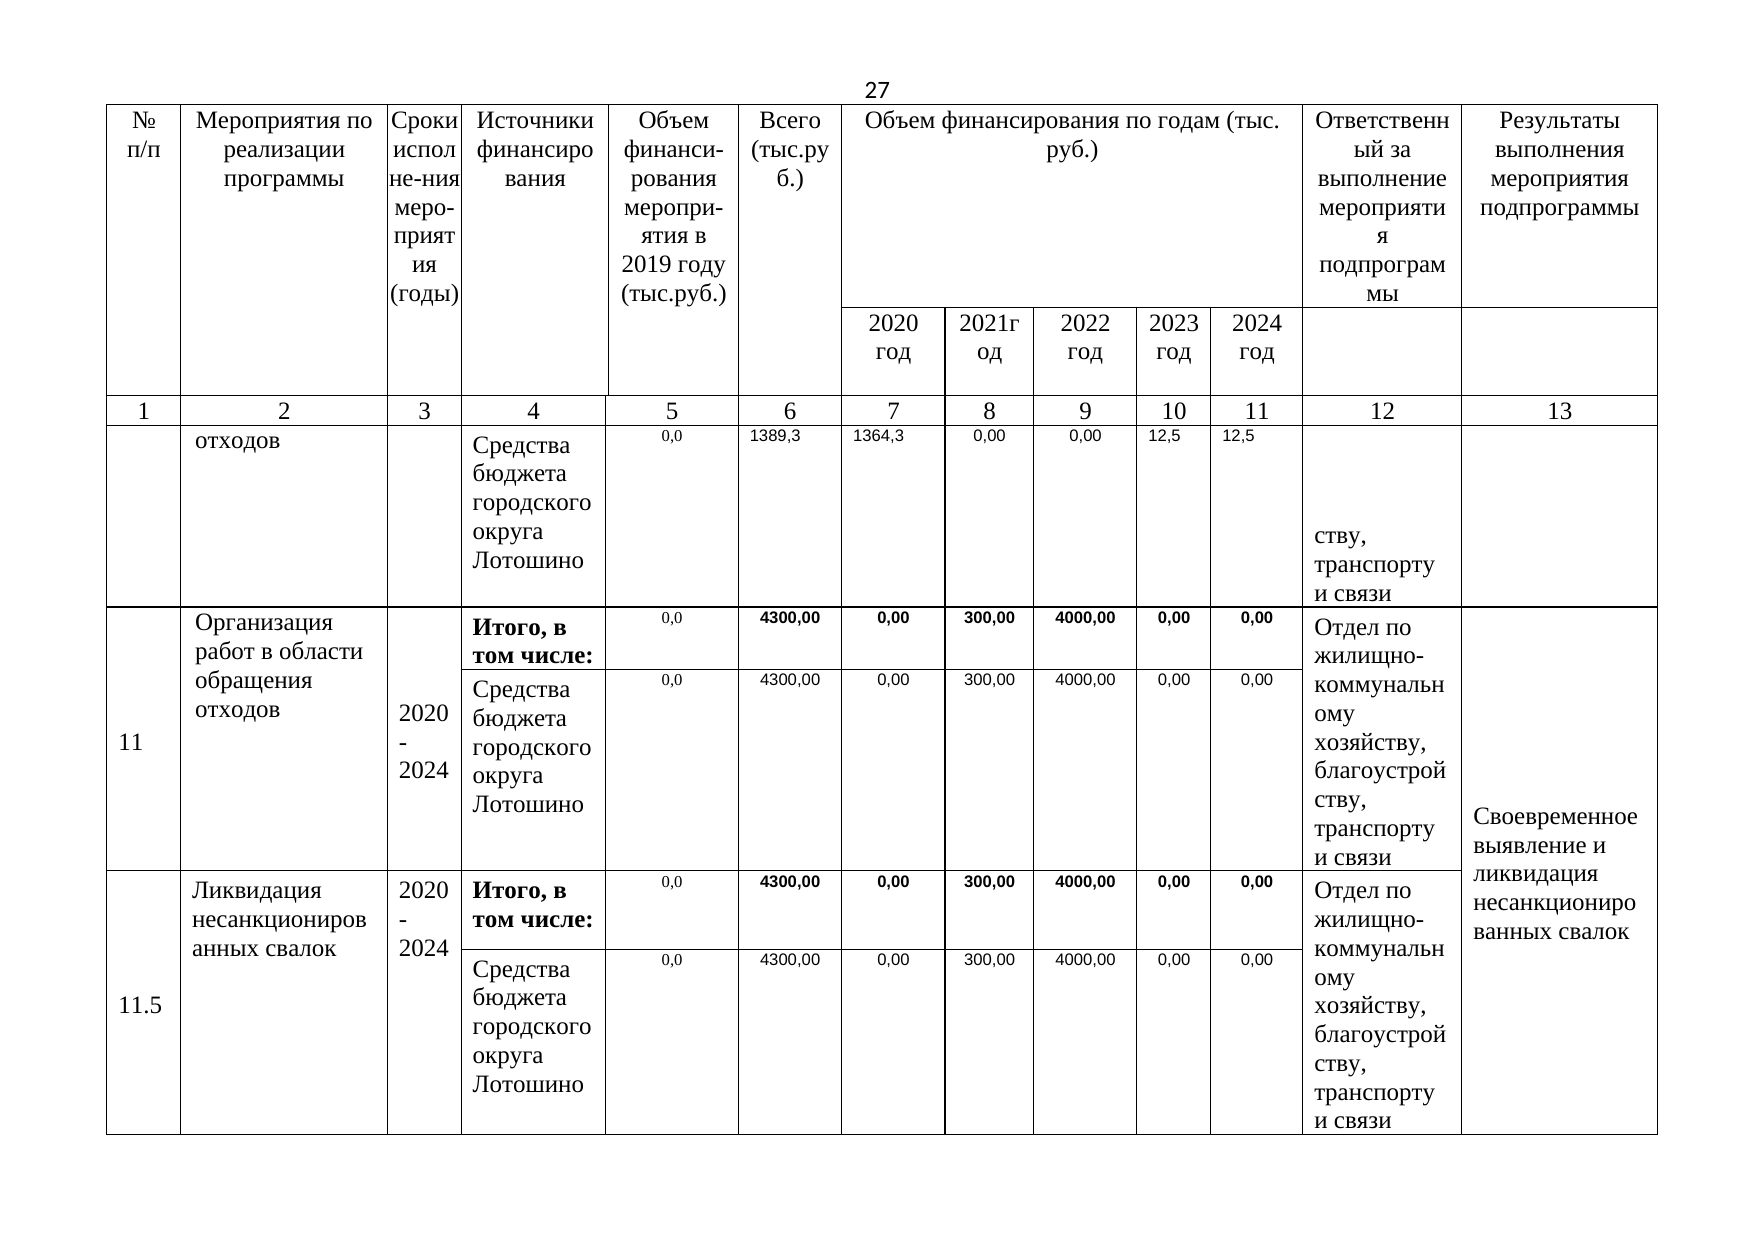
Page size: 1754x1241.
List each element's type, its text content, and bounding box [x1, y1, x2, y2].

table_cell 0,00 [1137, 950, 1210, 1134]
table_cell 2 [181, 396, 387, 424]
table_cell 4000,00 [1034, 608, 1136, 669]
table_cell 10 [1137, 396, 1210, 424]
table_cell [1462, 308, 1657, 395]
table_cell Своевременное выявление и ликвидация несанкционированных свалок [1462, 608, 1657, 1134]
table_cell 5 [606, 396, 738, 424]
table_cell 0,0 [606, 608, 738, 669]
table_cell 4300,00 [739, 608, 841, 669]
table_cell Отдел по жилищно-коммунальному хозяйству, благоустройству, транспорту и связи [1303, 608, 1461, 870]
table_header Всего (тыс.руб.) [739, 105, 841, 395]
table_header № п/п [107, 105, 180, 395]
table_cell 4000,00 [1034, 670, 1136, 870]
table_cell 7 [842, 396, 944, 424]
table_header Сроки исполне-ния мероприятия (годы) [388, 105, 461, 395]
table_cell 0,00 [842, 670, 944, 870]
table_cell 0,00 [1211, 950, 1302, 1134]
table_cell 1 [107, 396, 180, 424]
table_cell 2021год [946, 308, 1033, 395]
table_cell 11 [107, 608, 180, 870]
table_cell [1303, 308, 1461, 395]
table_header Результаты выполнения мероприятия подпрограммы [1462, 105, 1657, 307]
table_cell 11 [1211, 396, 1302, 424]
table_cell 0,0 [606, 670, 738, 870]
table_cell 9 [1034, 396, 1136, 424]
table_cell 3 [388, 396, 461, 424]
table_cell Итого, в том числе: [462, 608, 605, 669]
table_cell 4300,00 [739, 950, 841, 1134]
table_cell 6 [739, 396, 841, 424]
table_cell 12,5 [1137, 426, 1210, 606]
table_cell 4000,00 [1034, 871, 1136, 948]
table_cell 0,00 [946, 426, 1033, 606]
table_cell 0,0 [606, 871, 738, 948]
table_cell 8 [946, 396, 1033, 424]
table_header Мероприятия по реализации программы [181, 105, 387, 395]
table_cell 2022 год [1034, 308, 1136, 395]
table_cell 0,00 [842, 950, 944, 1134]
table_cell 0,00 [1137, 871, 1210, 948]
table_cell 300,00 [946, 950, 1033, 1134]
table_cell 0,0 [606, 426, 738, 606]
table_cell 1389,3 [739, 426, 841, 606]
table_cell 4300,00 [739, 871, 841, 948]
table_cell 12,5 [1211, 426, 1302, 606]
table_cell Отдел по жилищно-коммунальному хозяйству, благоустройству, транспорту и связи [1303, 871, 1461, 1134]
table_cell 2024 год [1211, 308, 1302, 395]
table_cell 300,00 [946, 670, 1033, 870]
table_cell Организация работ в области обращения отходов [181, 608, 387, 870]
table_header Объем финансирования по годам (тыс. руб.) [842, 105, 1302, 307]
table_cell 4300,00 [739, 670, 841, 870]
table_cell 0,0 [606, 950, 738, 1134]
table_cell 0,00 [842, 608, 944, 669]
table_cell 4 [462, 396, 605, 424]
table_cell 0,00 [1034, 426, 1136, 606]
table_cell 11.5 [107, 871, 180, 1134]
table_cell 4000,00 [1034, 950, 1136, 1134]
table_cell 2020-2024 [388, 871, 461, 1134]
table_header Источники финансирования [462, 105, 608, 395]
table_cell 13 [1462, 396, 1657, 424]
table_cell 0,00 [1211, 670, 1302, 870]
table_cell Средства бюджета городского округа Лотошино [462, 950, 605, 1134]
table_cell 0,00 [1137, 608, 1210, 669]
table_header Ответственный за выполнение мероприятия подпрограммы [1303, 105, 1461, 307]
table_cell Средства бюджета городского округа Лотошино [462, 426, 605, 606]
table_cell 300,00 [946, 871, 1033, 948]
table_cell 2020 год [842, 308, 944, 395]
table_cell Средства бюджета городского округа Лотошино [462, 670, 605, 870]
table_cell 1364,3 [842, 426, 944, 606]
table_cell 0,00 [1211, 871, 1302, 948]
table_cell 0,00 [1137, 670, 1210, 870]
table_header Объем финанси-рования меропри-ятия в 2019 году (тыс.руб.) [609, 105, 738, 395]
table_cell 2020-2024 [388, 608, 461, 870]
table_cell Итого, в том числе: [462, 871, 605, 948]
table_cell Ликвидация несанкционированных свалок [181, 871, 387, 1134]
table_cell 2023 год [1137, 308, 1210, 395]
table_cell 0,00 [1211, 608, 1302, 669]
table_cell 0,00 [842, 871, 944, 948]
table_cell 300,00 [946, 608, 1033, 669]
table_cell 12 [1303, 396, 1461, 424]
